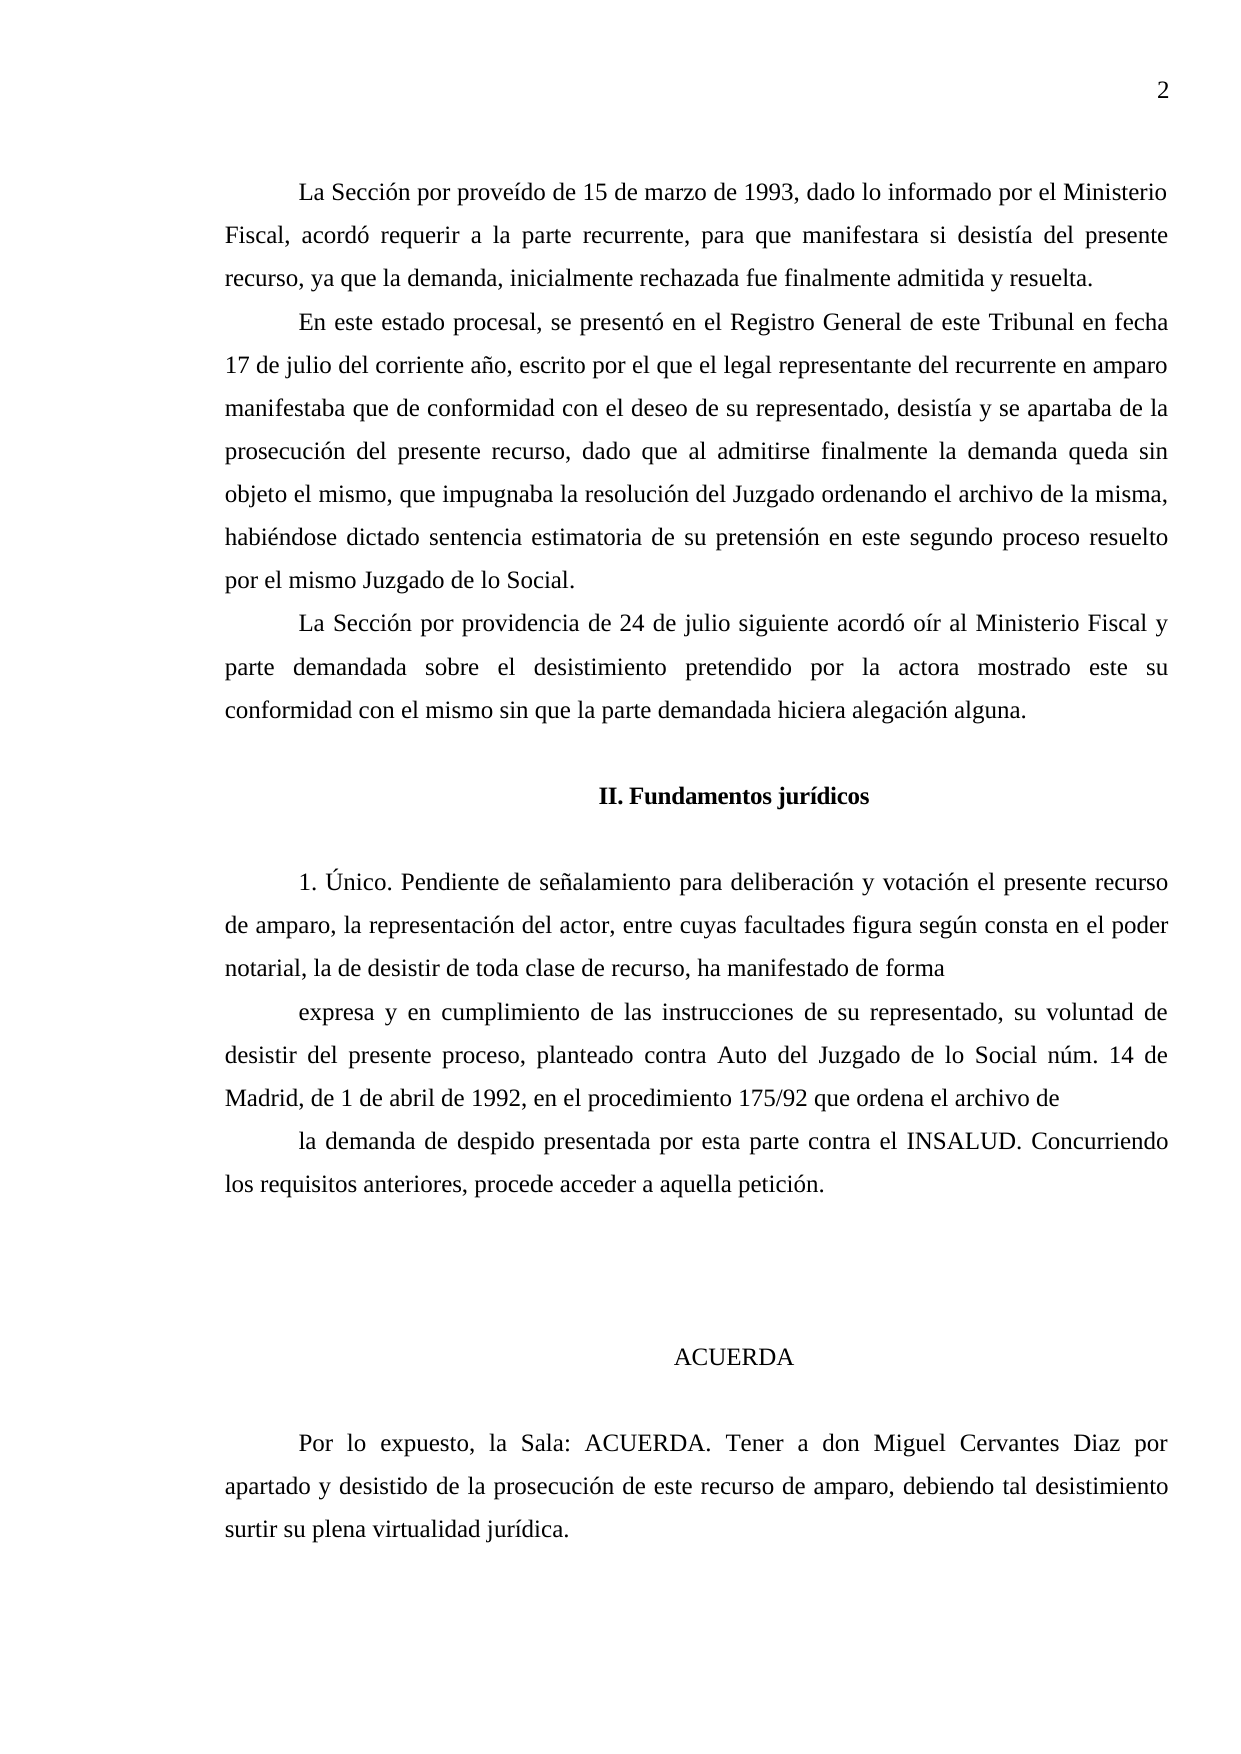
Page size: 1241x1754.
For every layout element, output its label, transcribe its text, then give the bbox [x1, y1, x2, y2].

text 1. Único. Pendiente de señalamiento para deliberación y votación el presente recurso de amparo, la representación del actor, entre cuyas facultades figura según consta en el poder notarial, la de desistir de toda clase de recurso, ha manifestado de forma [224, 867, 1169, 982]
text La Sección por providencia de 24 de julio siguiente acordó oír al Ministerio Fiscal y parte demandada sobre el desistimiento pretendido por la actora mostrado este su conformidad con el mismo sin que la parte demandada hiciera alegación alguna. [224, 608, 1169, 723]
text Por lo expuesto, la Sala: ACUERDA. Tener a don Miguel Cervantes Diaz por apartado y desistido de la prosecución de este recurso de amparo, debiendo tal desistimiento surtir su plena virtualidad jurídica. [224, 1428, 1169, 1543]
text expresa y en cumplimiento de las instrucciones de su representado, su voluntad de desistir del presente proceso, planteado contra Auto del Juzgado de lo Social núm. 14 de Madrid, de 1 de abril de 1992, en el procedimiento 175/92 que ordena el archivo de [224, 997, 1169, 1112]
text la demanda de despido presentada por esta parte contra el INSALUD. Concurriendo los requisitos anteriores, procede acceder a aquella petición. [224, 1126, 1169, 1198]
text La Sección por proveído de 15 de marzo de 1993, dado lo informado por el Ministerio Fiscal, acordó requerir a la parte recurrente, para que manifestara si desistía del presente recurso, ya que la demanda, inicialmente rechazada fue finalmente admitida y resuelta. [224, 177, 1169, 292]
text En este estado procesal, se presentó en el Registro General de este Tribunal en fecha 17 de julio del corriente año, escrito por el que el legal representante del recurrente en amparo manifestaba que de conformidad con el deseo de su representado, desistía y se apartaba de la prosecución del presente recurso, dado que al admitirse finalmente la demanda queda sin objeto el mismo, que impugnaba la resolución del Juzgado ordenando el archivo de la misma, habiéndose dictado sentencia estimatoria de su pretensión en este segundo proceso resuelto por el mismo Juzgado de lo Social. [224, 307, 1169, 594]
text ACUERDA [224, 1342, 1169, 1370]
subtitle II. Fundamentos jurídicos [224, 781, 1169, 810]
